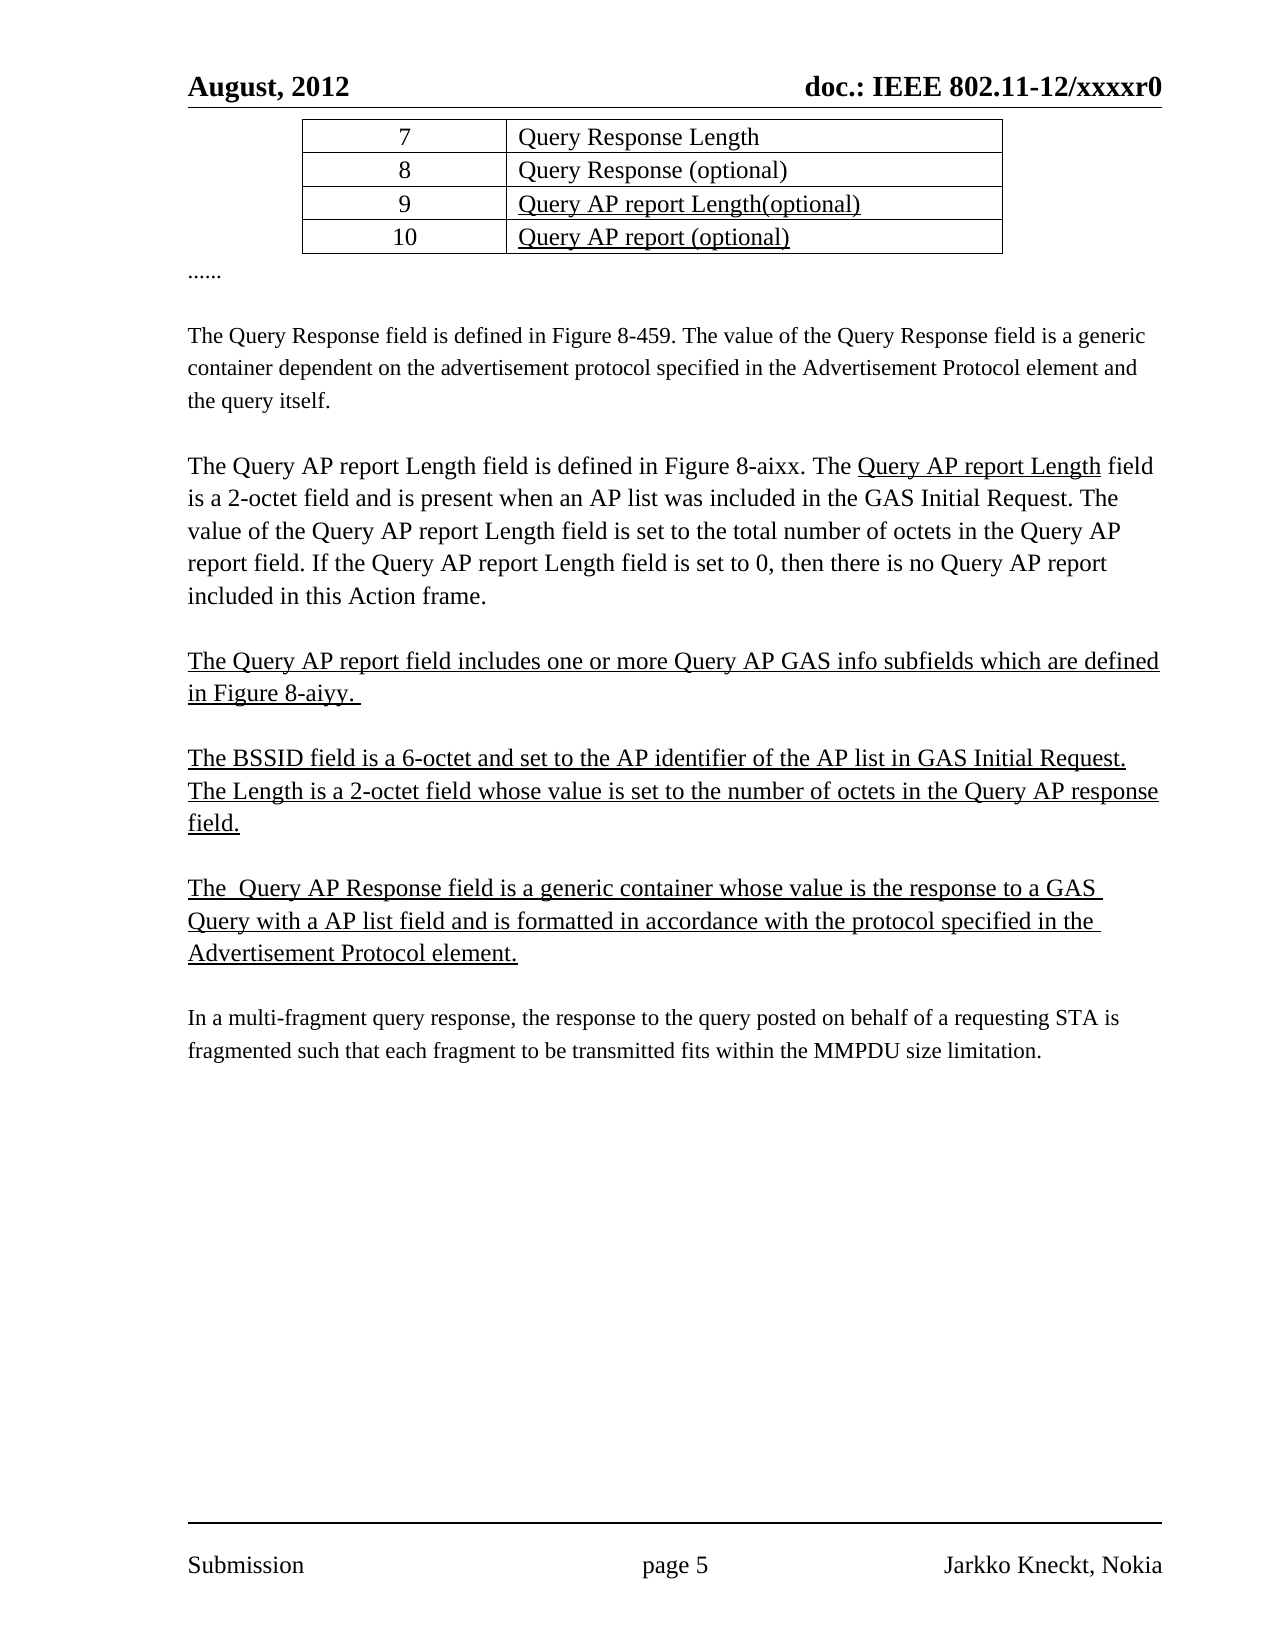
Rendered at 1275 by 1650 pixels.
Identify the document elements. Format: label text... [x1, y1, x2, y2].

text The Length is a 2-octet field whose value is set to the number of octets in the Query AP response field. [187, 774, 1162, 839]
table_cell Query Response Length [507, 120, 1002, 152]
text ...... [187, 254, 1162, 286]
table_cell Query AP report (optional) [507, 220, 1002, 253]
text The Query AP report Length field is defined in Figure 8-aixx. The Query AP report Length field is a 2-octet field and is present when an AP list was included in the GAS Initial Request. The value of the Query AP report Length field is set to the total number of octets in the Query AP report field. If the Query AP report Length field is set to 0, then there is no Query AP report included in this Action frame. [187, 449, 1162, 611]
table_cell Query Response (optional) [507, 153, 1002, 186]
table_cell 7 [303, 120, 506, 152]
text In a multi-fragment query response, the response to the query posted on behalf of a requesting STA is fragmented such that each fragment to be transmitted fits within the MMPDU size limitation. [187, 1001, 1162, 1066]
text The Query Response field is defined in Figure 8-459. The value of the Query Response field is a generic [187, 319, 1162, 351]
table_cell 9 [303, 187, 506, 219]
table_cell 10 [303, 220, 506, 253]
text The Query AP Response field is a generic container whose value is the response to a GAS Query with a AP list field and is formatted in accordance with the protocol specified in the Advertisement Protocol element. [187, 871, 1162, 969]
table_cell 8 [303, 153, 506, 186]
text container dependent on the advertisement protocol specified in the Advertisement Protocol element and the query itself. [187, 351, 1162, 416]
table_cell Query AP report Length(optional) [507, 187, 1002, 219]
text The BSSID field is a 6-octet and set to the AP identifier of the AP list in GAS Initial Request. [187, 741, 1162, 774]
text The Query AP report field includes one or more Query AP GAS info subfields which are defined in Figure 8-aiyy. [187, 644, 1162, 709]
